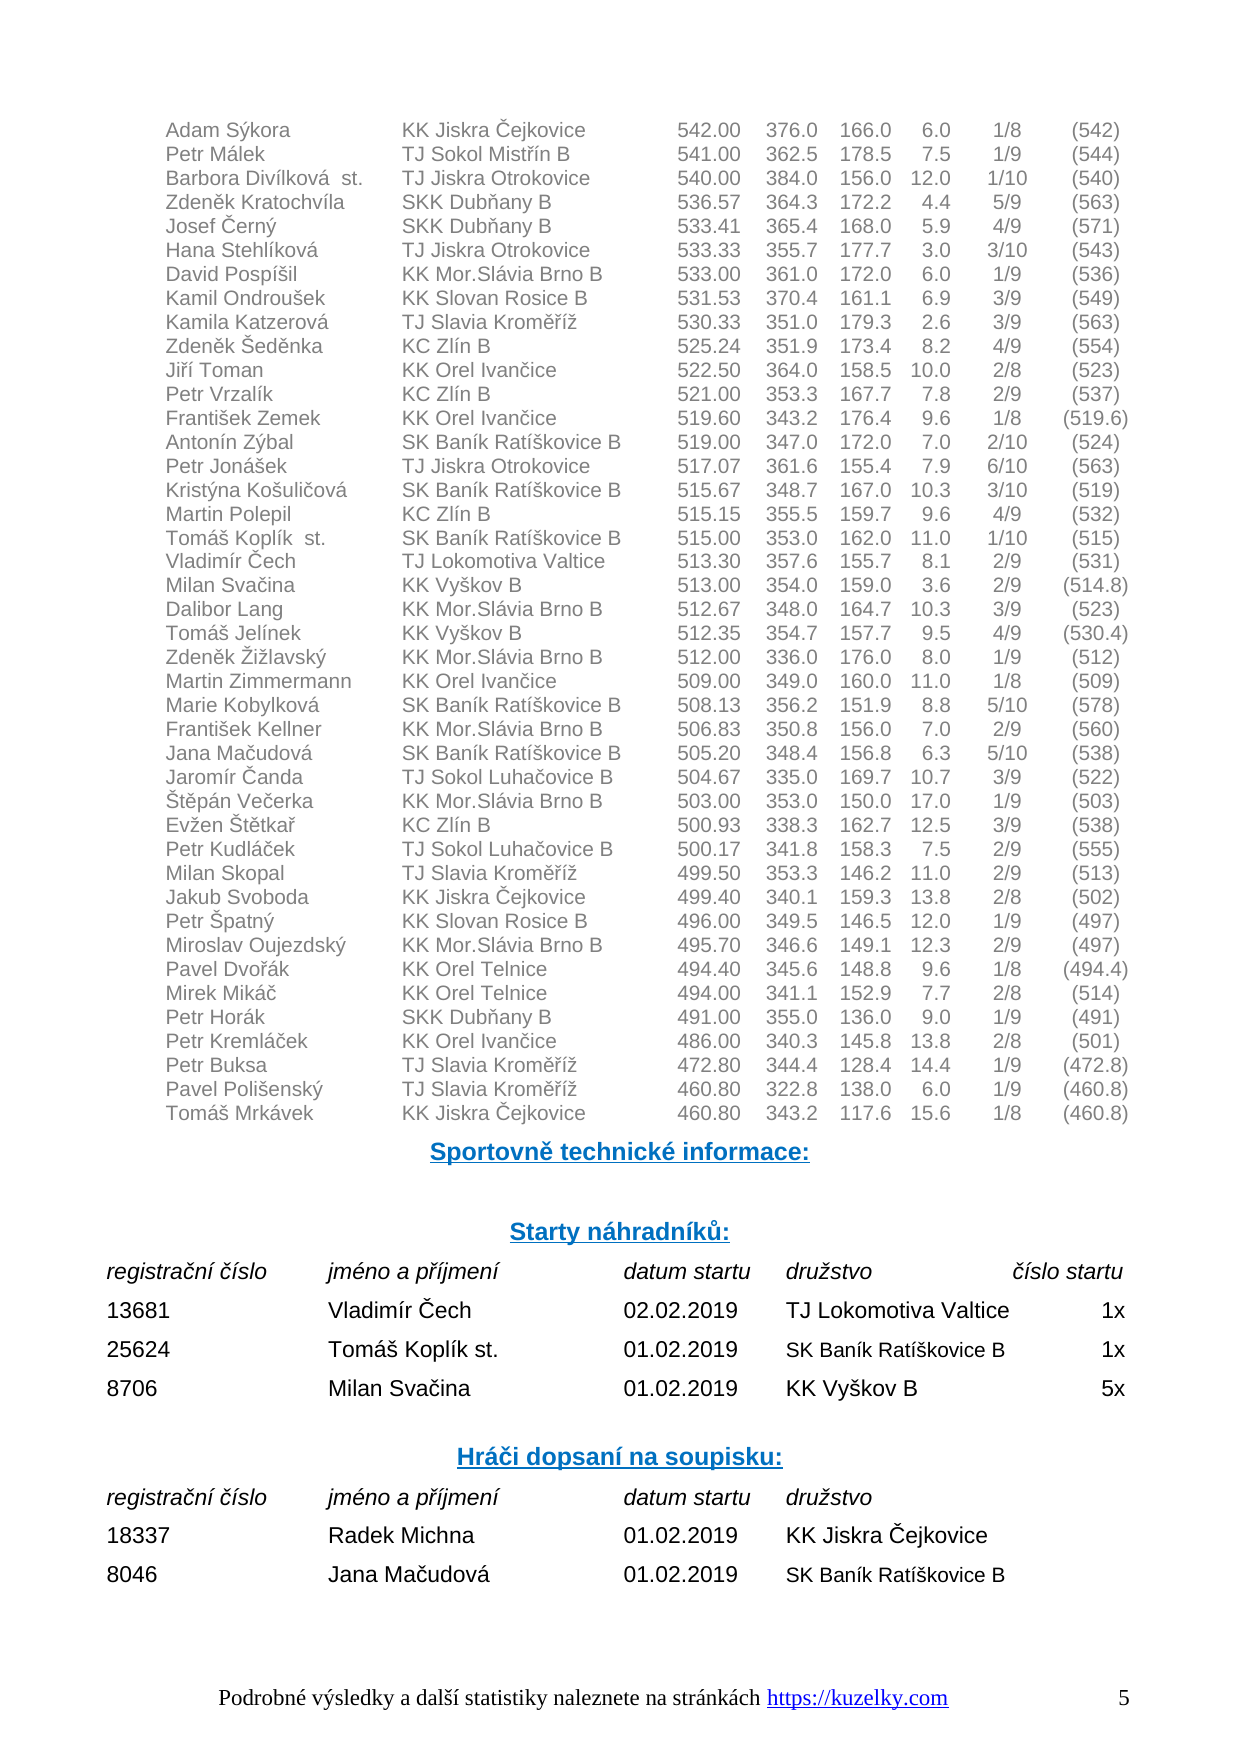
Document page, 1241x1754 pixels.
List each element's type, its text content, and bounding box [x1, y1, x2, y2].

text Evžen Štětkař KC Zlín B 500.93 338.3 162.7 12.5 3/9 (538) [106, 813, 1134, 837]
text Milan Skopal TJ Slavia Kroměříž 499.50 353.3 146.2 11.0 2/9 (513) [106, 861, 1134, 885]
text Miroslav Oujezdský KK Mor.Slávia Brno B 495.70 346.6 149.1 12.3 2/9 (497) [106, 933, 1134, 957]
text Petr Špatný KK Slovan Rosice B 496.00 349.5 146.5 12.0 1/9 (497) [106, 909, 1134, 933]
text Zdeněk Šeděnka KC Zlín B 525.24 351.9 173.4 8.2 4/9 (554) [106, 334, 1134, 358]
text Starty náhradníků: [94, 1217, 1145, 1246]
text Marie Kobylková SK Baník Ratíškovice B 508.13 356.2 151.9 8.8 5/10 (578) [106, 693, 1134, 717]
text Antonín Zýbal SK Baník Ratíškovice B 519.00 347.0 172.0 7.0 2/10 (524) [106, 429, 1134, 453]
text David Pospíšil KK Mor.Slávia Brno B 533.00 361.0 172.0 6.0 1/9 (536) [106, 262, 1134, 286]
text Jaromír Čanda TJ Sokol Luhačovice B 504.67 335.0 169.7 10.7 3/9 (522) [106, 765, 1134, 789]
text Petr Buksa TJ Slavia Kroměříž 472.80 344.4 128.4 14.4 1/9 (472.8) [106, 1052, 1134, 1076]
text Dalibor Lang KK Mor.Slávia Brno B 512.67 348.0 164.7 10.3 3/9 (523) [106, 597, 1134, 621]
text Jakub Svoboda KK Jiskra Čejkovice 499.40 340.1 159.3 13.8 2/8 (502) [106, 885, 1134, 909]
text Petr Málek TJ Sokol Mistřín B 541.00 362.5 178.5 7.5 1/9 (544) [106, 142, 1134, 166]
text Josef Černý SKK Dubňany B 533.41 365.4 168.0 5.9 4/9 (571) [106, 214, 1134, 238]
text Petr Vrzalík KC Zlín B 521.00 353.3 167.7 7.8 2/9 (537) [106, 382, 1134, 406]
text Kamila Katzerová TJ Slavia Kroměříž 530.33 351.0 179.3 2.6 3/9 (563) [106, 310, 1134, 334]
text Pavel Dvořák KK Orel Telnice 494.40 345.6 148.8 9.6 1/8 (494.4) [106, 957, 1134, 981]
text registrační číslo jméno a příjmení datum startu družstvo číslo startu [106, 1258, 1134, 1284]
text František Zemek KK Orel Ivančice 519.60 343.2 176.4 9.6 1/8 (519.6) [106, 406, 1134, 429]
text František Kellner KK Mor.Slávia Brno B 506.83 350.8 156.0 7.0 2/9 (560) [106, 717, 1134, 741]
text Hráči dopsaní na soupisku: [94, 1414, 1145, 1471]
text Jana Mačudová SK Baník Ratíškovice B 505.20 348.4 156.8 6.3 5/10 (538) [106, 741, 1134, 765]
text Tomáš Koplík st. SK Baník Ratíškovice B 515.00 353.0 162.0 11.0 1/10 (515) [106, 525, 1134, 549]
text Adam Sýkora KK Jiskra Čejkovice 542.00 376.0 166.0 6.0 1/8 (542) [106, 118, 1134, 142]
text 8046 Jana Mačudová 01.02.2019 SK Baník Ratíškovice B [106, 1561, 1134, 1588]
text Štěpán Večerka KK Mor.Slávia Brno B 503.00 353.0 150.0 17.0 1/9 (503) [106, 789, 1134, 813]
text 18337 Radek Michna 01.02.2019 KK Jiskra Čejkovice [106, 1522, 1134, 1549]
text Kristýna Košuličová SK Baník Ratíškovice B 515.67 348.7 167.0 10.3 3/10 (519) [106, 477, 1134, 501]
text Petr Jonášek TJ Jiskra Otrokovice 517.07 361.6 155.4 7.9 6/10 (563) [106, 453, 1134, 477]
text Kamil Ondroušek KK Slovan Rosice B 531.53 370.4 161.1 6.9 3/9 (549) [106, 286, 1134, 310]
text Tomáš Mrkávek KK Jiskra Čejkovice 460.80 343.2 117.6 15.6 1/8 (460.8) [106, 1100, 1134, 1124]
text Jiří Toman KK Orel Ivančice 522.50 364.0 158.5 10.0 2/8 (523) [106, 358, 1134, 382]
text Petr Horák SKK Dubňany B 491.00 355.0 136.0 9.0 1/9 (491) [106, 1004, 1134, 1028]
text Sportovně technické informace: [94, 1137, 1145, 1166]
text Martin Polepil KC Zlín B 515.15 355.5 159.7 9.6 4/9 (532) [106, 501, 1134, 525]
text Barbora Divílková st. TJ Jiskra Otrokovice 540.00 384.0 156.0 12.0 1/10 (540) [106, 166, 1134, 190]
text registrační číslo jméno a příjmení datum startu družstvo [106, 1484, 1134, 1510]
text Zdeněk Kratochvíla SKK Dubňany B 536.57 364.3 172.2 4.4 5/9 (563) [106, 190, 1134, 214]
text Vladimír Čech TJ Lokomotiva Valtice 513.30 357.6 155.7 8.1 2/9 (531) [106, 549, 1134, 573]
text Milan Svačina KK Vyškov B 513.00 354.0 159.0 3.6 2/9 (514.8) [106, 573, 1134, 597]
text Tomáš Jelínek KK Vyškov B 512.35 354.7 157.7 9.5 4/9 (530.4) [106, 621, 1134, 645]
text Pavel Polišenský TJ Slavia Kroměříž 460.80 322.8 138.0 6.0 1/9 (460.8) [106, 1076, 1134, 1100]
text Petr Kudláček TJ Sokol Luhačovice B 500.17 341.8 158.3 7.5 2/9 (555) [106, 837, 1134, 861]
text Hana Stehlíková TJ Jiskra Otrokovice 533.33 355.7 177.7 3.0 3/10 (543) [106, 238, 1134, 262]
text Petr Kremláček KK Orel Ivančice 486.00 340.3 145.8 13.8 2/8 (501) [106, 1028, 1134, 1052]
text Mirek Mikáč KK Orel Telnice 494.00 341.1 152.9 7.7 2/8 (514) [106, 981, 1134, 1004]
text Zdeněk Žižlavský KK Mor.Slávia Brno B 512.00 336.0 176.0 8.0 1/9 (512) [106, 645, 1134, 669]
text 25624 Tomáš Koplík st. 01.02.2019 SK Baník Ratíškovice B 1x [106, 1336, 1134, 1362]
text Martin Zimmermann KK Orel Ivančice 509.00 349.0 160.0 11.0 1/8 (509) [106, 669, 1134, 693]
text 13681 Vladimír Čech 02.02.2019 TJ Lokomotiva Valtice 1x [106, 1297, 1134, 1323]
text 8706 Milan Svačina 01.02.2019 KK Vyškov B 5x [106, 1375, 1134, 1401]
